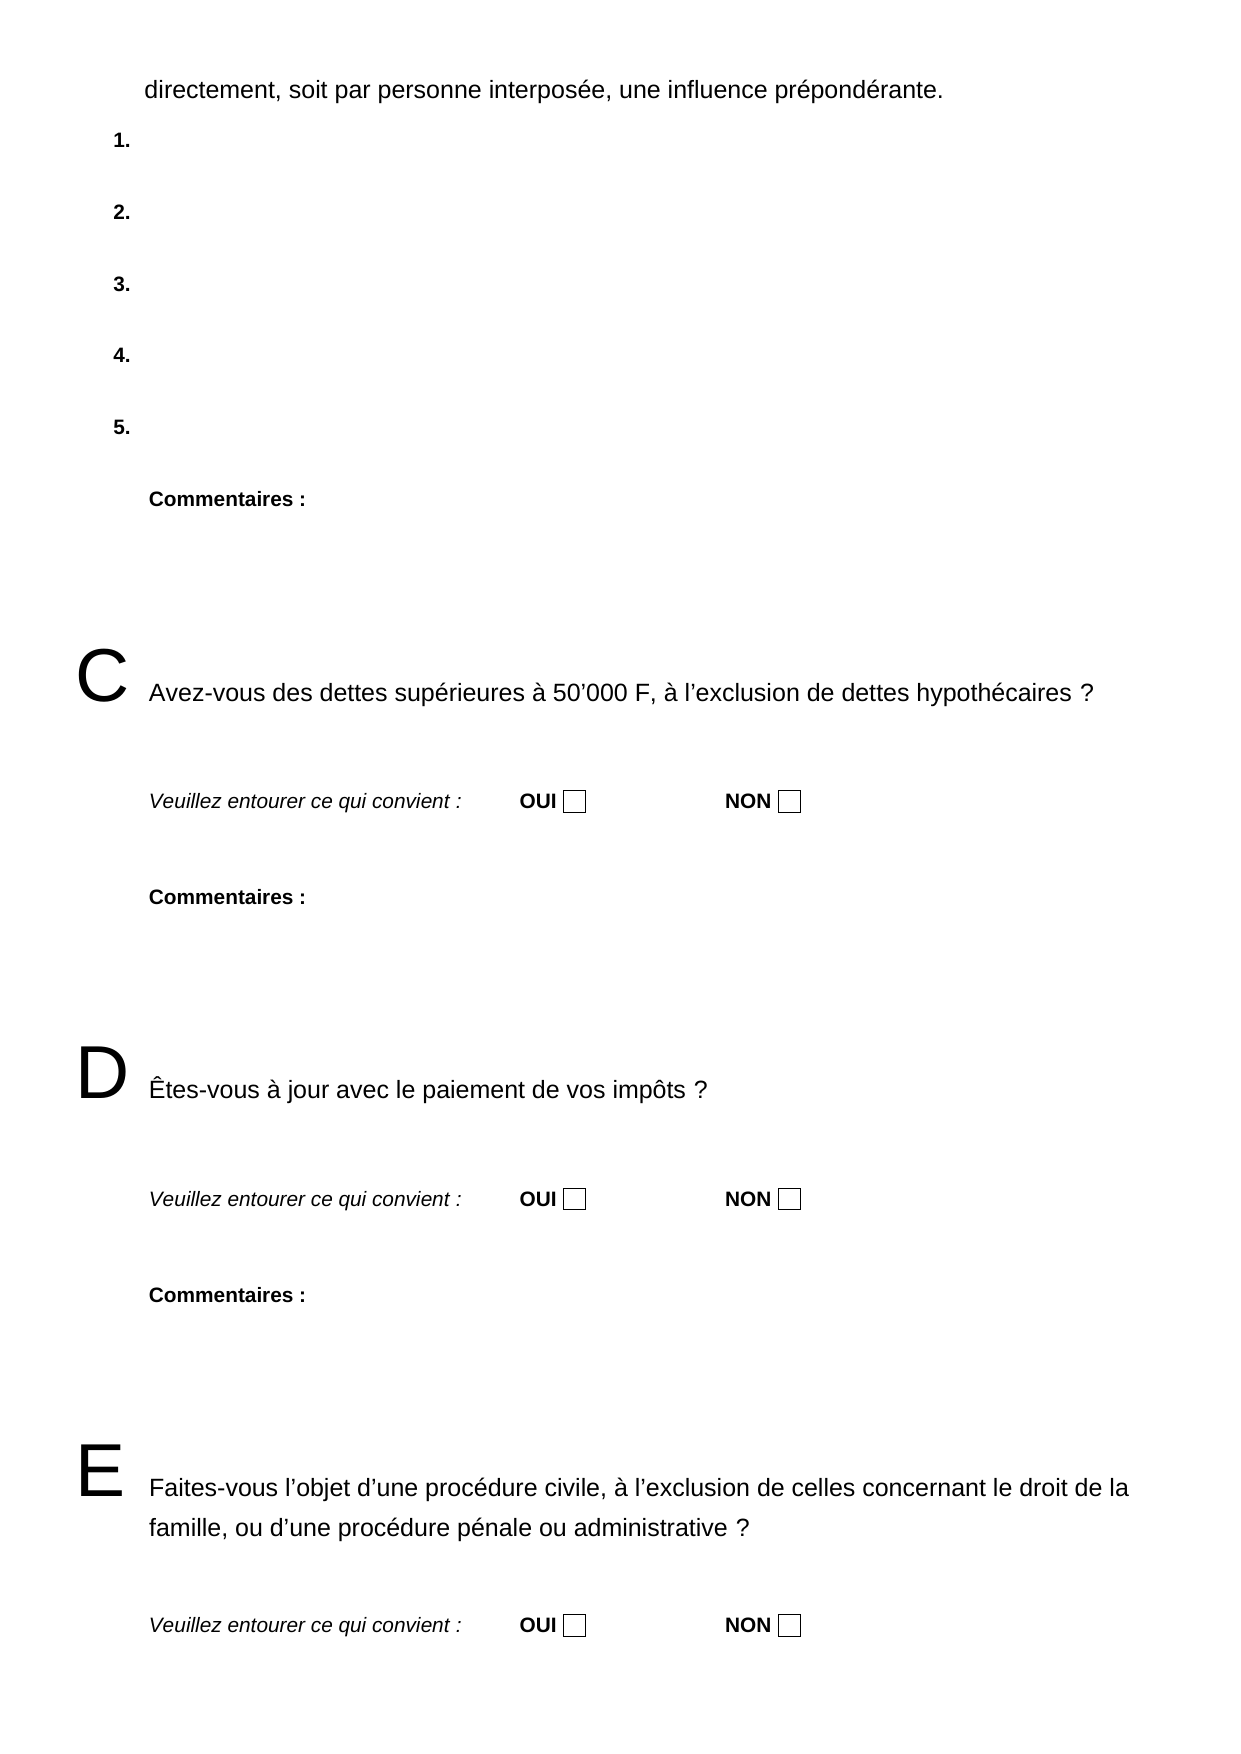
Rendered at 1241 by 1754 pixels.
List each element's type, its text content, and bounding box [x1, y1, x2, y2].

text Commentaires : [105, 1282, 1165, 1306]
text E Faites-vous l’objet d’une procédure civile, à l’exclusion de celles concernant le droit de la famille, ou d’une procédure pénale ou administrative ? [75, 1426, 1165, 1541]
text Veuillez entourer ce qui convient : OUI NON [119, 789, 1165, 813]
text Commentaires : [102, 487, 1165, 511]
text Veuillez entourer ce qui convient : OUI NON [119, 1613, 1165, 1637]
text Veuillez entourer ce qui convient : OUI NON [119, 1187, 1165, 1211]
text 2. [102, 199, 1165, 223]
text 3. [102, 271, 1165, 295]
text 1. [102, 128, 1165, 152]
text C Avez-vous des dettes supérieures à , à l’exclusion de dettes hypothécaires ? [75, 631, 1165, 717]
text 4. [102, 343, 1165, 367]
text Commentaires : [105, 885, 1165, 909]
text directement, soit par personne interposée, une influence prépondérante. [75, 75, 1165, 104]
text D Êtes-vous à jour avec le paiement de vos impôts ? [75, 1028, 1165, 1115]
text 5. [102, 415, 1165, 439]
